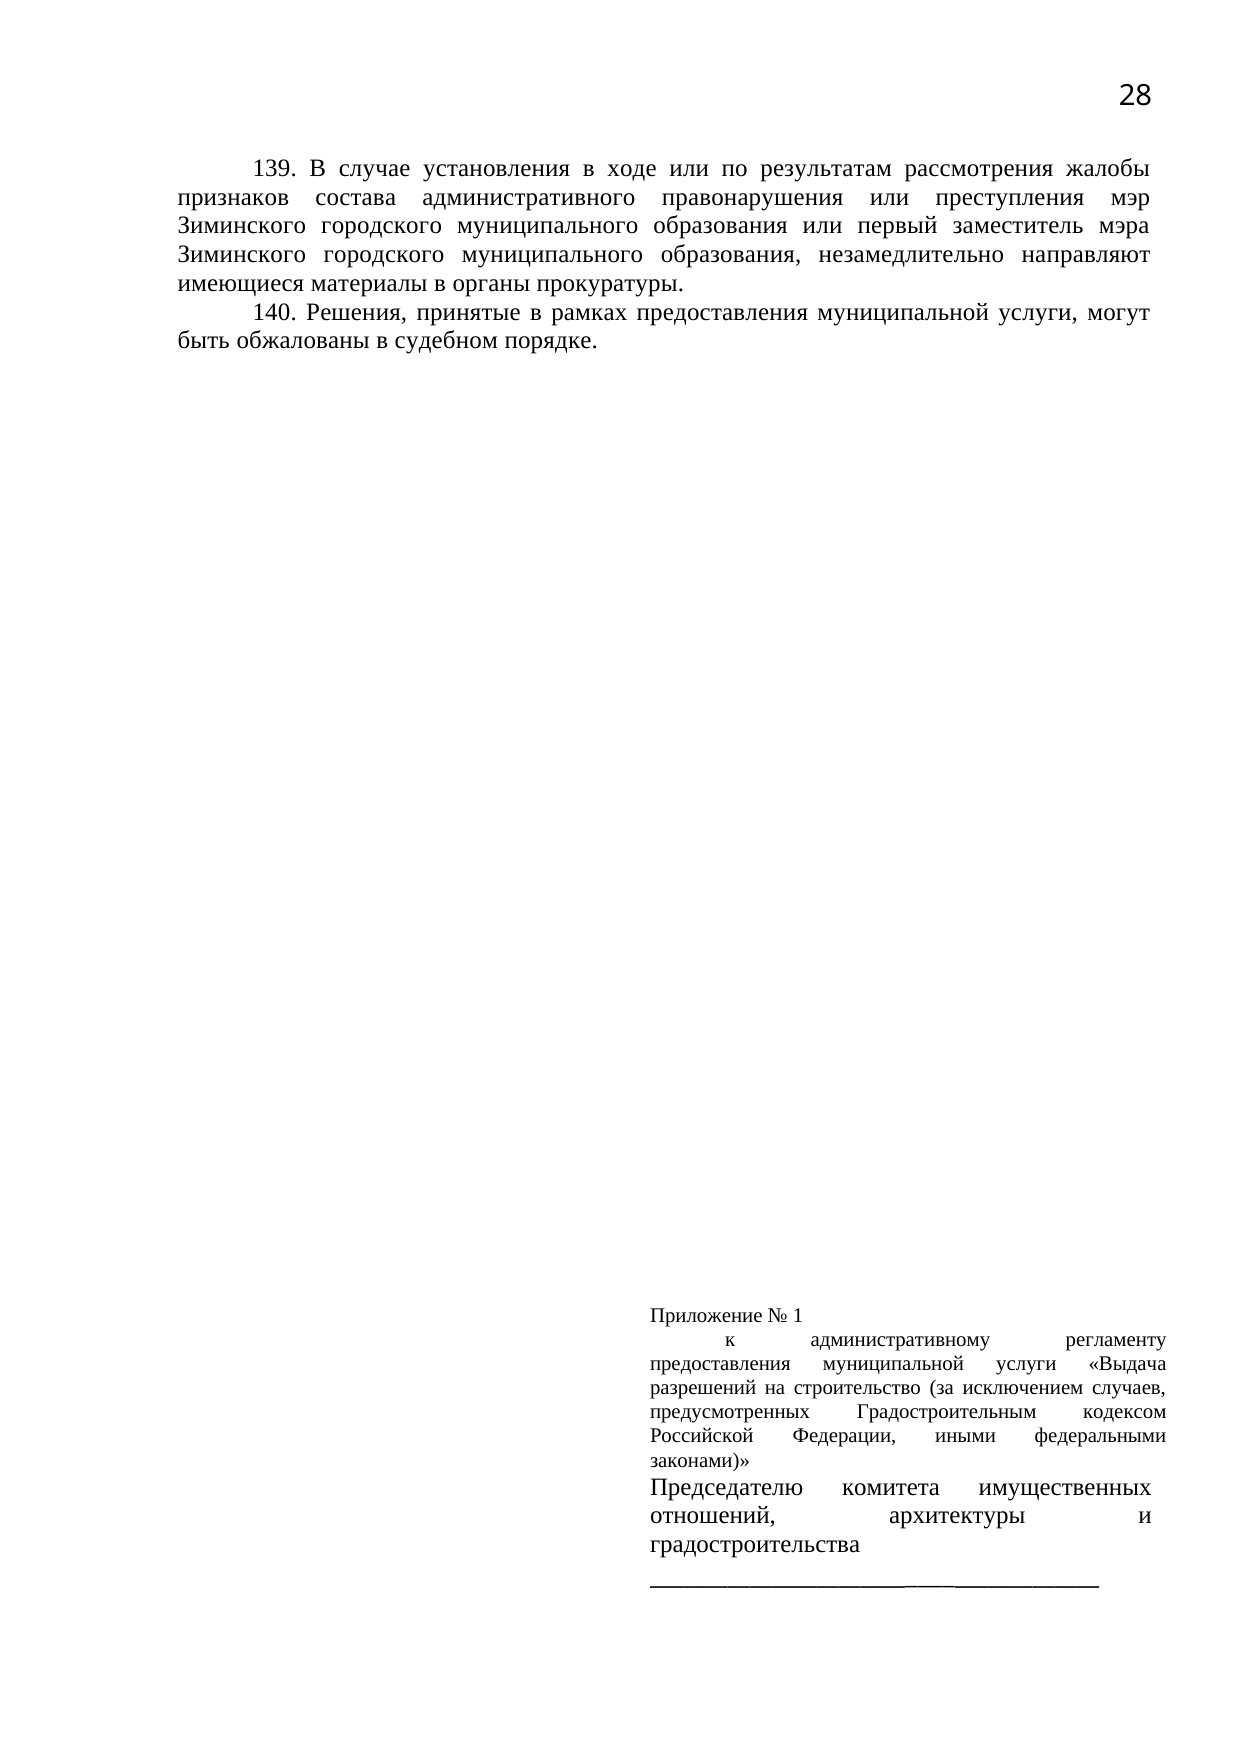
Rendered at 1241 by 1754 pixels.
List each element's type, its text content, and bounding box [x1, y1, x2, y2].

title к административному регламенту предоставления муниципальной услуги «Выдача разрешений на строительство (за исключением случаев, предусмотренных Градостроительным кодексом Российской Федерации, иными федеральными законами)» [650, 1327, 1167, 1472]
text Председателю комитета имущественных отношений, архитектуры и градостроительства [650, 1472, 1152, 1558]
text ________________________________________ [650, 1558, 1152, 1592]
text 139. В случае установления в ходе или по результатам рассмотрения жалобы признаков состава административного правонарушения или преступления мэр Зиминского городского муниципального образования или первый заместитель мэра Зиминского городского муниципального образования, незамедлительно направляют имеющиеся материалы в органы прокуратуры. [177, 153, 1152, 297]
text 140. Решения, принятые в рамках предоставления муниципальной услуги, могут быть обжалованы в судебном порядке. [177, 297, 1152, 354]
title Приложение № 1 [650, 1303, 1167, 1327]
